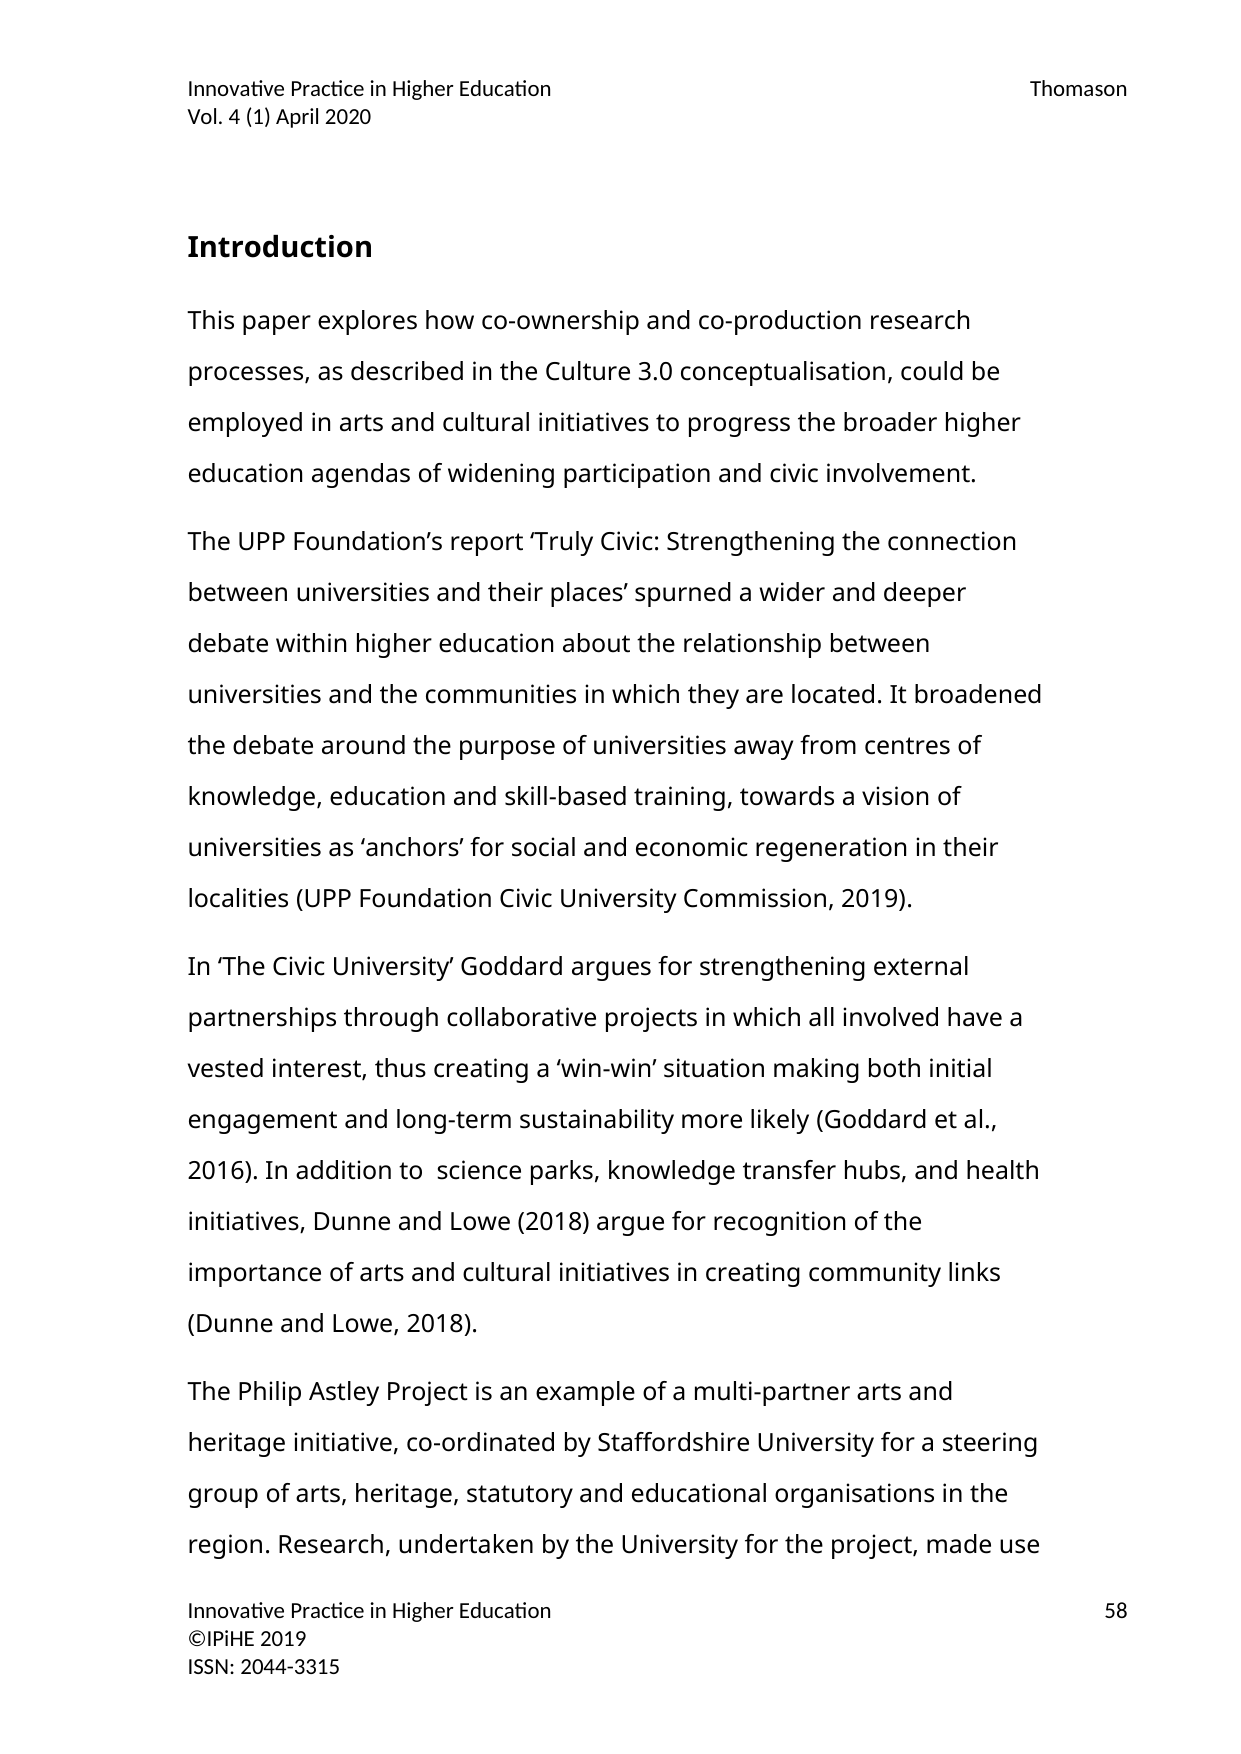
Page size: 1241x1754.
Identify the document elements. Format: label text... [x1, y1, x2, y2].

text Introduction [187, 226, 1053, 266]
text The UPP Foundation’s report ‘Truly Civic: Strengthening the connection between universities and their places’ spurned a wider and deeper debate within higher education about the relationship between universities and the communities in which they are located. It broadened the debate around the purpose of universities away from centres of knowledge, education and skill-based training, towards a vision of universities as ‘anchors’ for social and economic regeneration in their localities (UPP Foundation Civic University Commission, 2019). [187, 523, 1053, 914]
text In ‘The Civic University’ Goddard argues for strengthening external partnerships through collaborative projects in which all involved have a vested interest, thus creating a ‘win-win’ situation making both initial engagement and long-term sustainability more likely (Goddard et al., 2016). In addition to science parks, knowledge transfer hubs, and health initiatives, Dunne and Lowe (2018) argue for recognition of the importance of arts and cultural initiatives in creating community links (Dunne and Lowe, 2018). [187, 948, 1053, 1339]
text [187, 1373, 1053, 1560]
text This paper explores how co-ownership and co-production research processes, as described in the Culture 3.0 conceptualisation, could be employed in arts and cultural initiatives to progress the broader higher education agendas of widening participation and civic involvement. [187, 302, 1053, 489]
